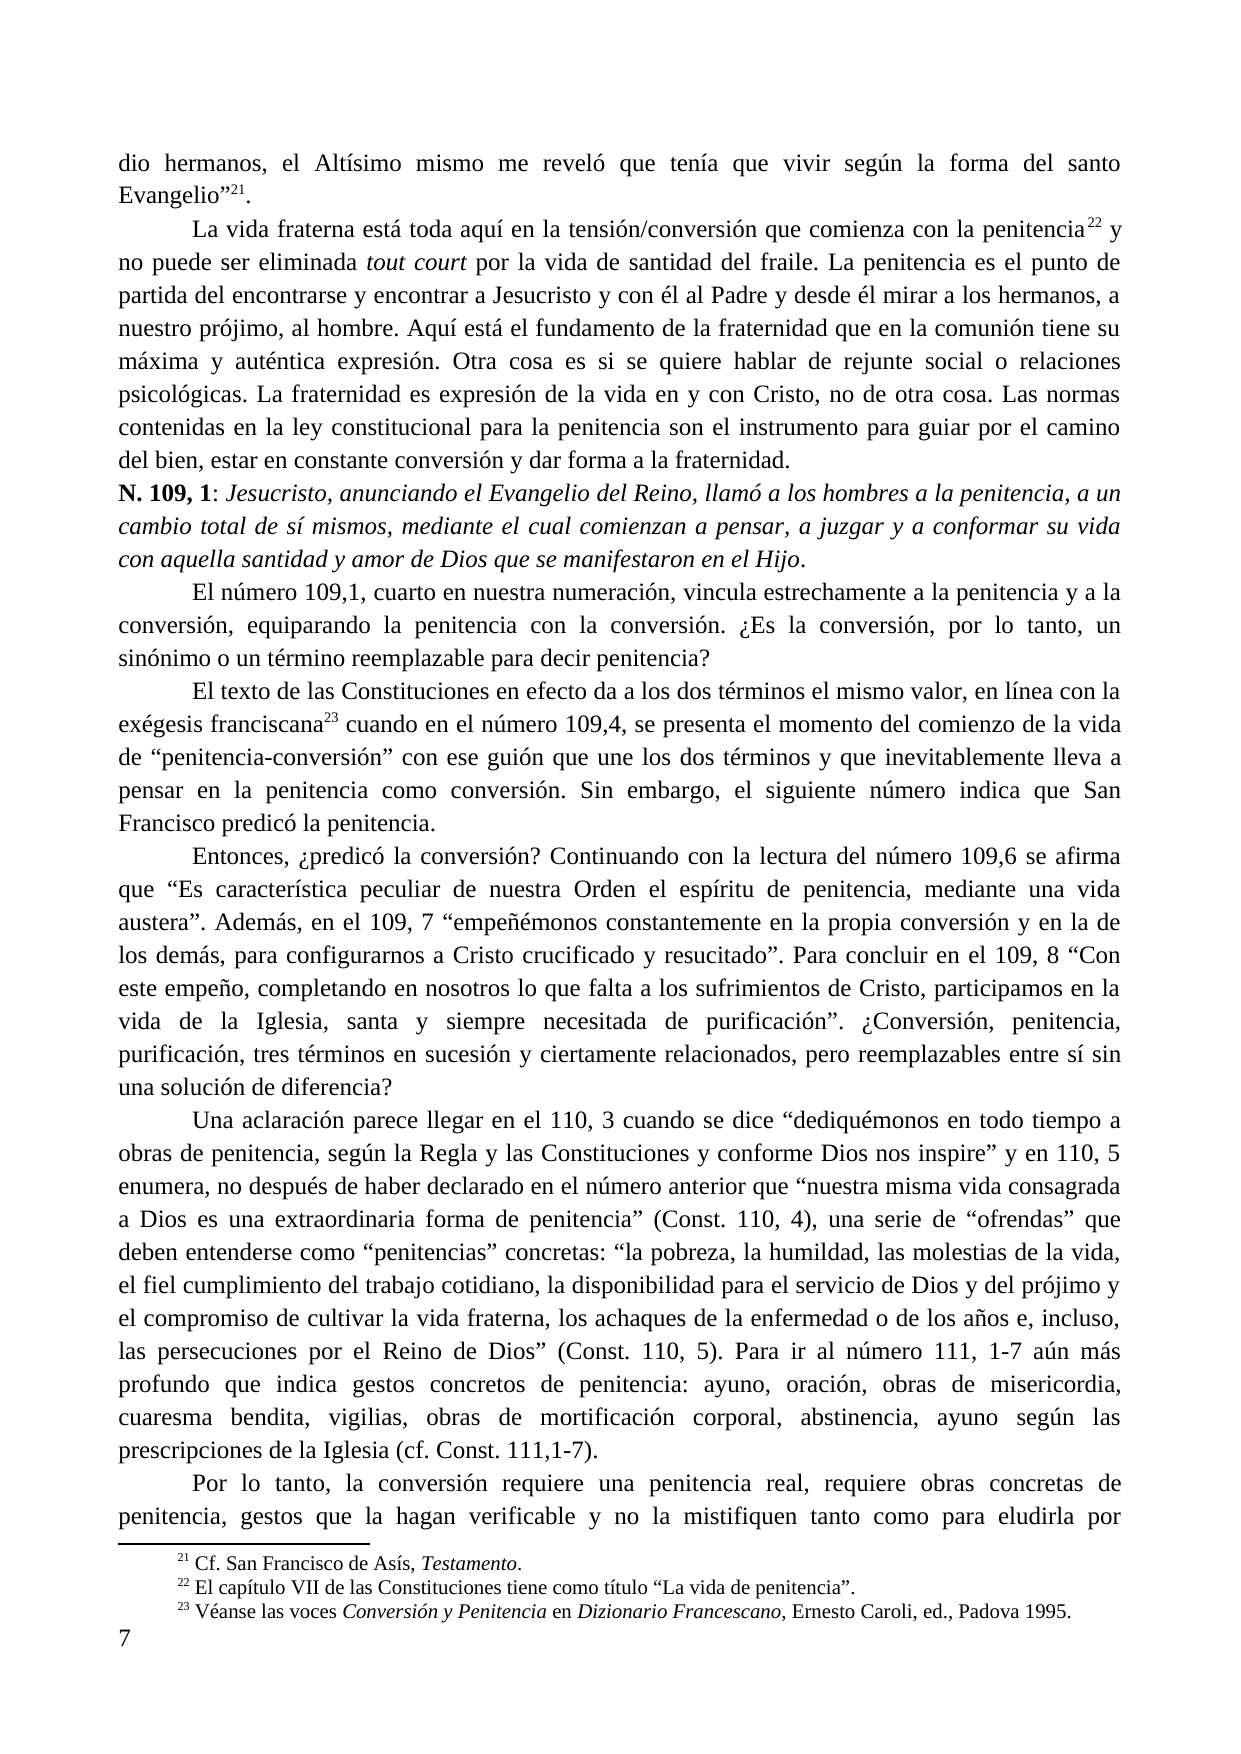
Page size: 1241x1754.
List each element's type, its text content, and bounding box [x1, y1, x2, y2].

text Una aclaración parece llegar en el 110, 3 cuando se dice “dediquémonos en todo tiempo a obras de penitencia, según la Regla y las Constituciones y conforme Dios nos inspire” y en 110, 5 enumera, no después de haber declarado en el número anterior que “nuestra misma vida consagrada a Dios es una extraordinaria forma de penitencia” (Const. 110, 4), una serie de “ofrendas” que deben entenderse como “penitencias” concretas: “la pobreza, la humildad, las molestias de la vida, el fiel cumplimiento del trabajo cotidiano, la disponibilidad para el servicio de Dios y del prójimo y el compromiso de cultivar la vida fraterna, los achaques de la enfermedad o de los años e, incluso, las persecuciones por el Reino de Dios” (Const. 110, 5). Para ir al número 111, 1-7 aún más profundo que indica gestos concretos de penitencia: ayuno, oración, obras de misericordia, cuaresma bendita, vigilias, obras de mortificación corporal, abstinencia, ayuno según las prescripciones de la Iglesia (cf. Const. 111,1-7). [118, 1105, 1122, 1464]
text El número 109,1, cuarto en nuestra numeración, vincula estrechamente a la penitencia y a la conversión, equiparando la penitencia con la conversión. ¿Es la conversión, por lo tanto, un sinónimo o un término reemplazable para decir penitencia? [118, 577, 1122, 672]
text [118, 148, 1122, 209]
text Entonces, ¿predicó la conversión? Continuando con la lectura del número 109,6 se afirma que “Es característica peculiar de nuestra Orden el espíritu de penitencia, mediante una vida austera”. Además, en el 109, 7 “empeñémonos constantemente en la propia conversión y en la de los demás, para configurarnos a Cristo crucificado y resucitado”. Para concluir en el 109, 8 “Con este empeño, completando en nosotros lo que falta a los sufrimientos de Cristo, participamos en la vida de la Iglesia, santa y siempre necesitada de purificación”. ¿Conversión, penitencia, purificación, tres términos en sucesión y ciertamente relacionados, pero reemplazables entre sí sin una solución de diferencia? [118, 841, 1122, 1101]
text La vida fraterna está toda aquí en la tensión/conversión que comienza con la penitencia y no puede ser eliminada tout court por la vida de santidad del fraile. La penitencia es el punto de partida del encontrarse y encontrar a Jesucristo y con él al Padre y desde él mirar a los hermanos, a nuestro prójimo, al hombre. Aquí está el fundamento de la fraternidad que en la comunión tiene su máxima y auténtica expresión. Otra cosa es si se quiere hablar de rejunte social o relaciones psicológicas. La fraternidad es expresión de la vida en y con Cristo, no de otra cosa. Las normas contenidas en la ley constitucional para la penitencia son el instrumento para guiar por el camino del bien, estar en constante conversión y dar forma a la fraternidad. [118, 214, 1122, 473]
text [118, 1468, 1122, 1530]
text El texto de las Constituciones en efecto da a los dos términos el mismo valor, en línea con la exégesis franciscana cuando en el número 109,4, se presenta el momento del comienzo de la vida de “penitencia-conversión” con ese guión que une los dos términos y que inevitablemente lleva a pensar en la penitencia como conversión. Sin embargo, el siguiente número indica que San Francisco predicó la penitencia. [118, 676, 1122, 837]
text N. 109, 1: Jesucristo, anunciando el Evangelio del Reino, llamó a los hombres a la penitencia, a un cambio total de sí mismos, mediante el cual comienzan a pensar, a juzgar y a conformar su vida con aquella santidad y amor de Dios que se manifestaron en el Hijo. [118, 478, 1122, 573]
